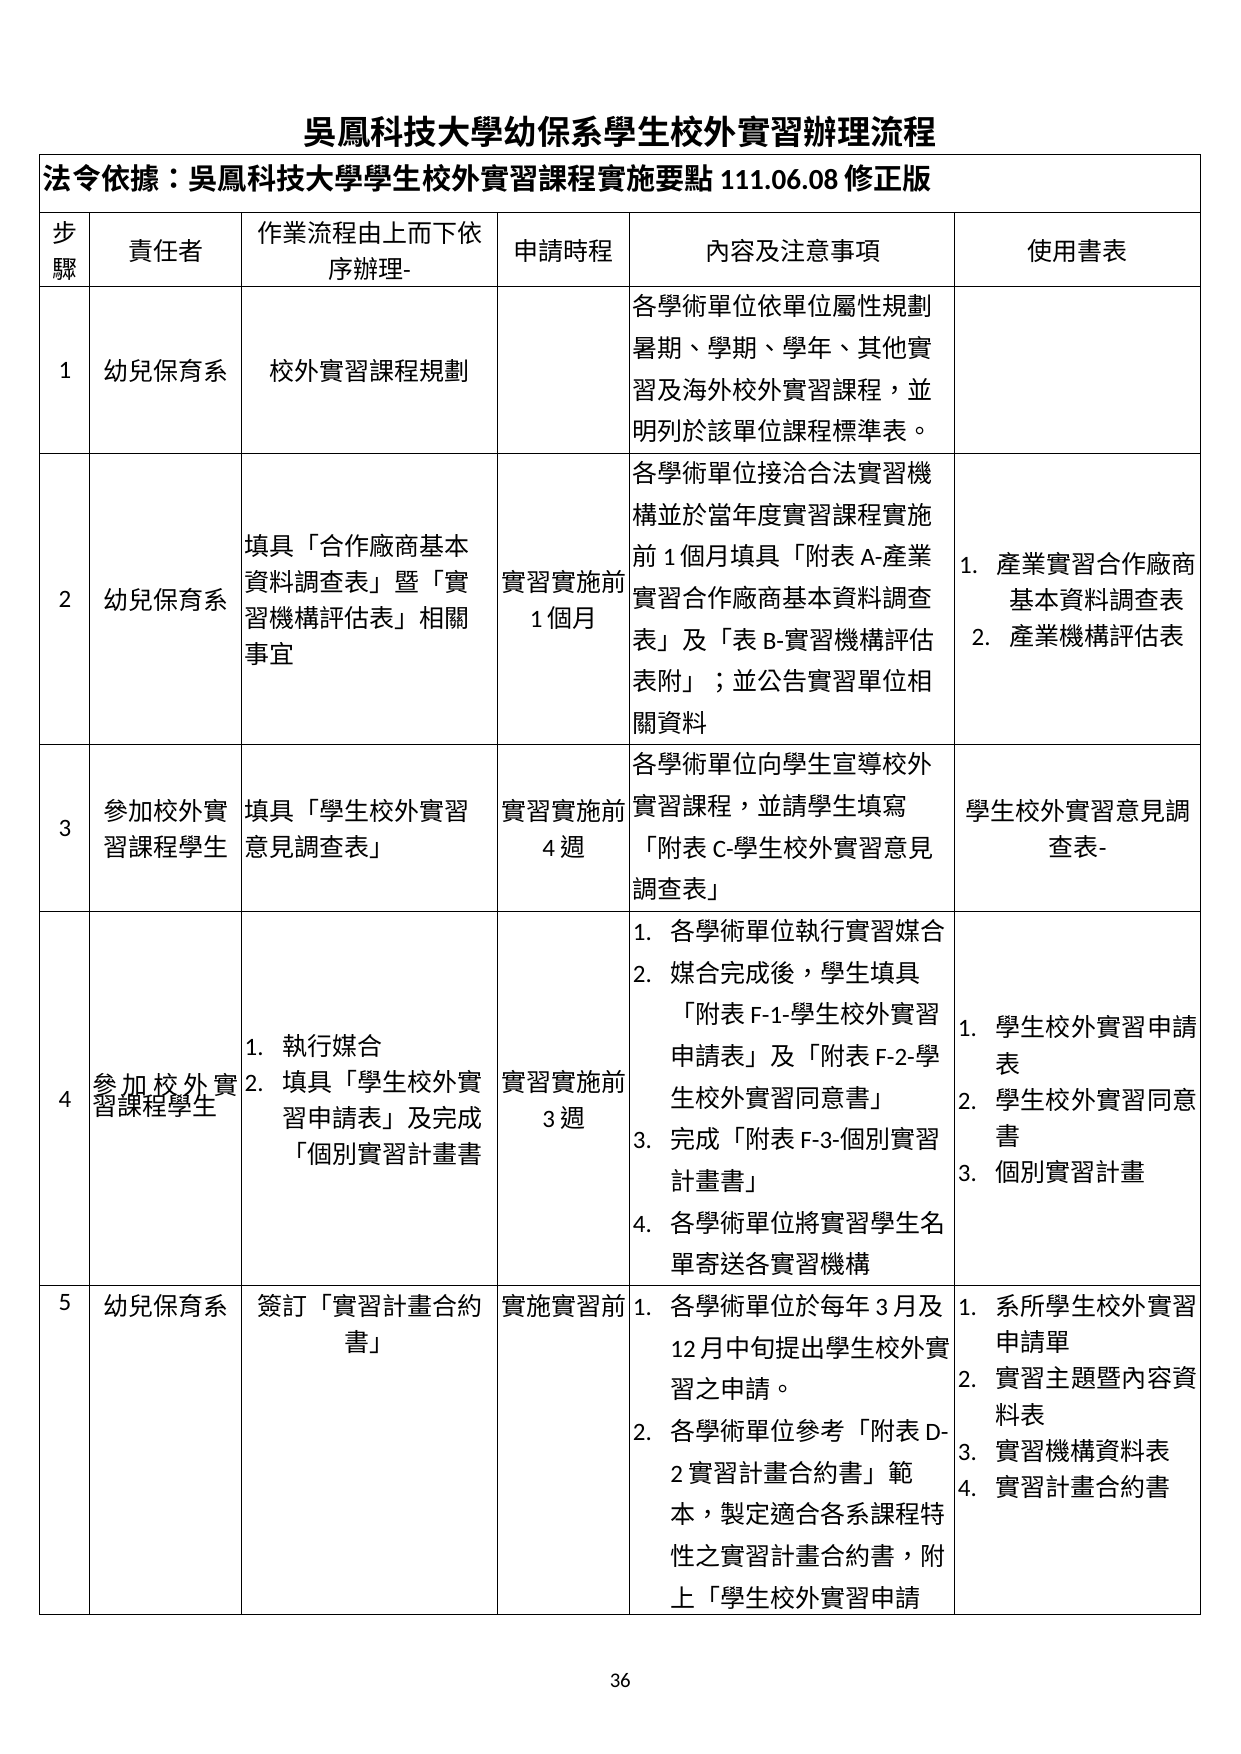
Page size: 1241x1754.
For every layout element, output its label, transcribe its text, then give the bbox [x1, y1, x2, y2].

table_cell 4 [40, 912, 89, 1285]
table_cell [630, 1286, 954, 1614]
table_cell 學生校外實習申請表 學生校外實習同意書 個別實習計畫 [955, 912, 1200, 1285]
table_cell 實習實施前4週 [498, 745, 629, 911]
table_cell 申請時程 [498, 213, 629, 286]
table_cell 實施實習前 [498, 1286, 629, 1614]
table_cell 內容及注意事項 [630, 213, 954, 286]
table_cell 2 [40, 454, 89, 744]
table_cell 作業流程由上而下依序辦理- [242, 213, 497, 286]
table_cell 幼兒保育系 [90, 454, 241, 744]
table_cell 填具「學生校外實習意見調查表」 [242, 745, 497, 911]
table_cell 簽訂「實習計畫合約書」 [242, 1286, 497, 1614]
table_cell 各學術單位執行實習媒合 媒合完成後，學生填具「附表F-1-學生校外實習申請表」及「附表F-2-學生校外實習同意書」 完成「附表F-3-個別實習計畫書」 各學術單位將實習學生名單寄送各實習機構 [630, 912, 954, 1285]
text 吳鳳科技大學幼保系學生校外實習辦理流程 [103, 106, 1137, 154]
table_cell 責任者 [90, 213, 241, 286]
table_cell 參加校外實習課程學生 [90, 912, 241, 1285]
table_cell 實習實施前 1個月 [498, 454, 629, 744]
table_cell 參加校外實習課程學生 [90, 745, 241, 911]
table_cell 1 [40, 287, 89, 452]
table_cell 學生校外實習意見調查表- [955, 745, 1200, 911]
table_cell 步驟 [40, 213, 89, 286]
table_cell 實習實施前3週 [498, 912, 629, 1285]
table_cell [498, 287, 629, 452]
table_cell 產業實習合作廠商基本資料調查表 產業機構評估表 [955, 454, 1200, 744]
table_cell 各學術單位向學生宣導校外實習課程，並請學生填寫「附表C-學生校外實習意見調查表」 [630, 745, 954, 911]
table_header 法令依據：吳鳳科技大學學生校外實習課程實施要點111.06.08修正版 [40, 155, 1200, 212]
table_cell 系所學生校外實習申請單 實習主題暨內容資料表 實習機構資料表 實習計畫合約書 [955, 1286, 1200, 1614]
table_cell [955, 287, 1200, 452]
table_cell 校外實習課程規劃 [242, 287, 497, 452]
table_cell 3 [40, 745, 89, 911]
table_cell 幼兒保育系 [90, 1286, 241, 1614]
table_cell 使用書表 [955, 213, 1200, 286]
table_cell 各學術單位依單位屬性規劃暑期、學期、學年、其他實習及海外校外實習課程，並明列於該單位課程標準表。 [630, 287, 954, 452]
table_cell 執行媒合 填具「學生校外實習申請表」及完成「個別實習計畫書 [242, 912, 497, 1285]
table_cell 填具「合作廠商基本資料調查表」暨「實習機構評估表」相關事宜 [242, 454, 497, 744]
table_cell 幼兒保育系 [90, 287, 241, 452]
table_cell 各學術單位接洽合法實習機構並於當年度實習課程實施前1個月填具「附表A-產業實習合作廠商基本資料調查表」及「表B-實習機構評估表附」；並公告實習單位相關資料 [630, 454, 954, 744]
table_cell 5 [40, 1286, 89, 1614]
